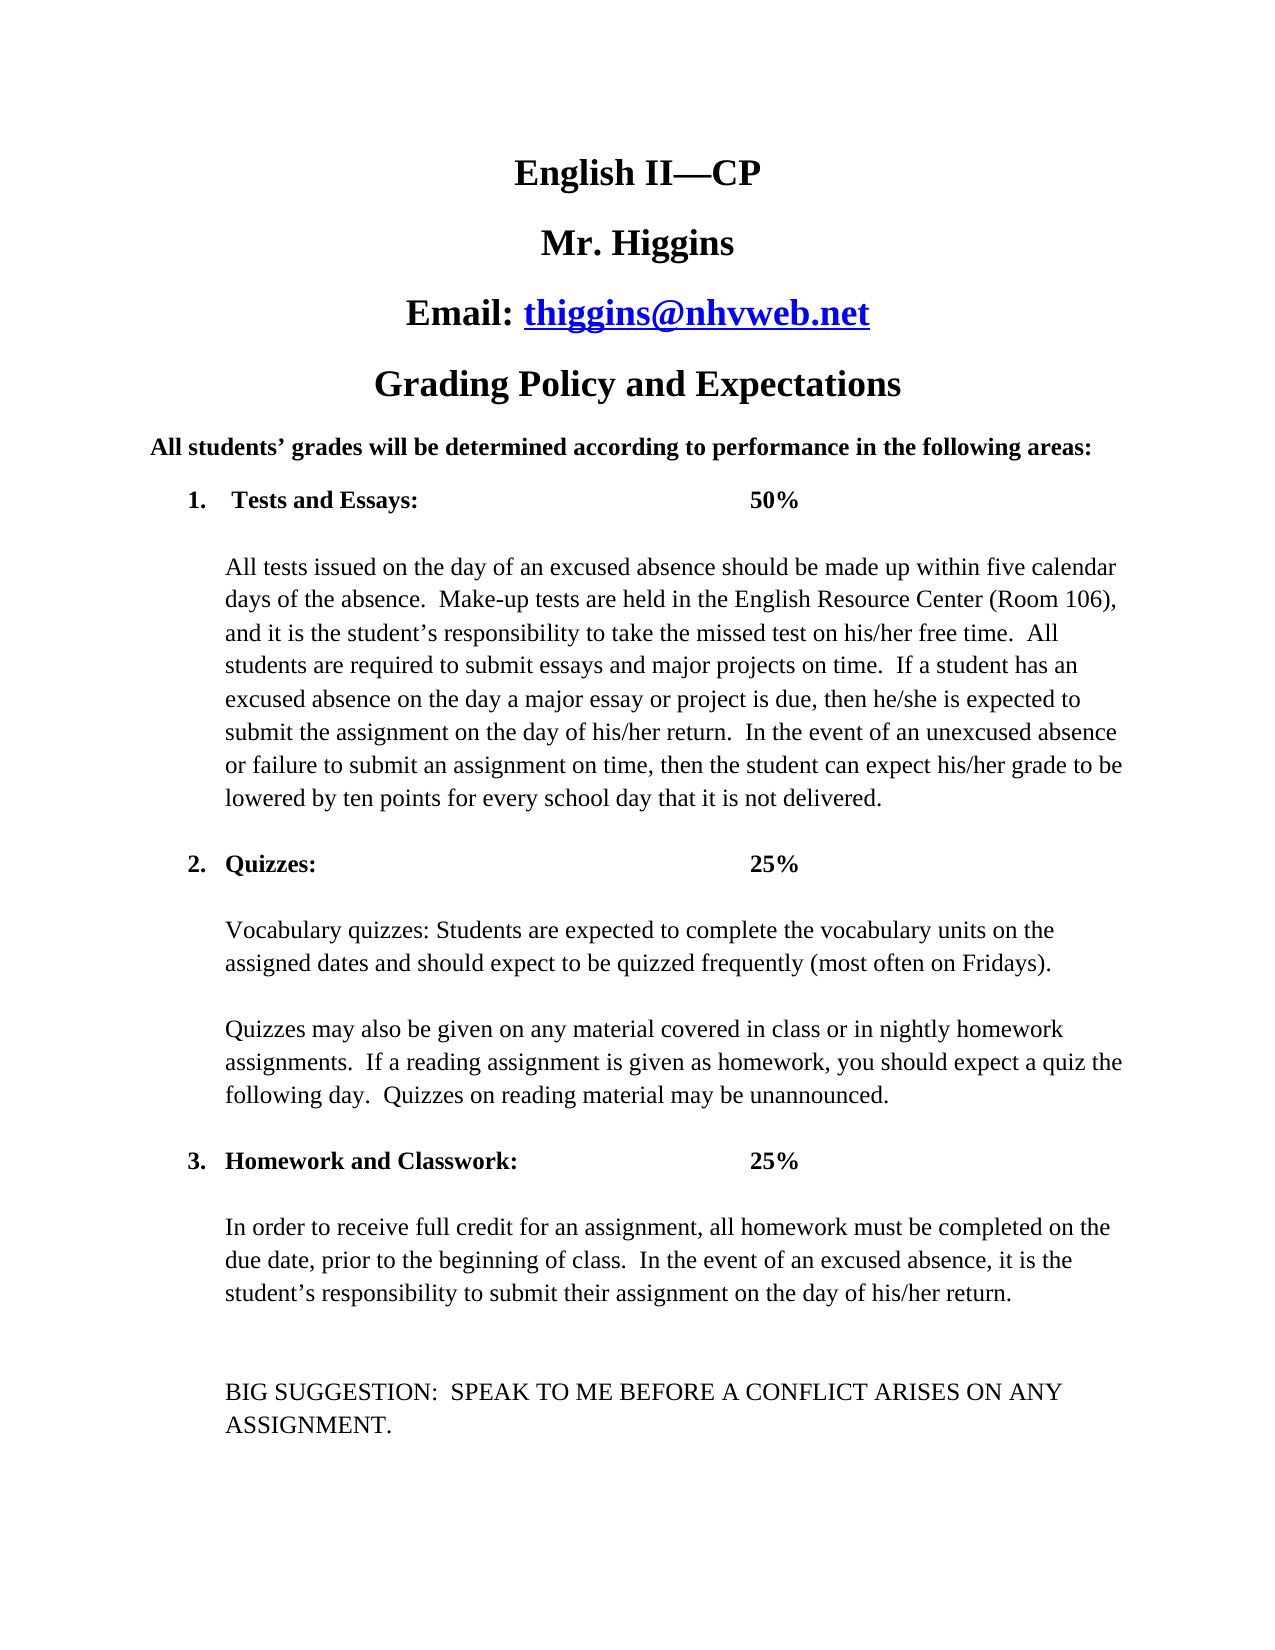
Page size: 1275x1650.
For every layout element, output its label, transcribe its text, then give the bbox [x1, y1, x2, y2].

text All students’ grades will be determined according to performance in the following areas: [150, 432, 1125, 460]
text Mr. Higgins [150, 220, 1125, 263]
list Quizzes may also be given on any material covered in class or in nightly homework assignments. If a reading assignment is given as homework, you should expect a quiz the following day. Quizzes on reading material may be unannounced. [225, 1014, 1125, 1109]
list Tests and Essays: 50% [187, 486, 1125, 514]
list Vocabulary quizzes: Students are expected to complete the vocabulary units on the assigned dates and should expect to be quizzed frequently (most often on Fridays). [225, 915, 1125, 977]
text English II—CP [150, 150, 1125, 193]
list Quizzes: 25% [187, 849, 1125, 877]
list Homework and Classwork: 25% [187, 1146, 1125, 1175]
text Email: thiggins@nhvweb.net [150, 291, 1125, 334]
text Grading Policy and Expectations [150, 361, 1125, 404]
list BIG SUGGESTION: SPEAK TO ME BEFORE A CONFLICT ARISES ON ANY ASSIGNMENT. [225, 1377, 1125, 1439]
list In order to receive full credit for an assignment, all homework must be completed on the due date, prior to the beginning of class. In the event of an excused absence, it is the student’s responsibility to submit their assignment on the day of his/her return. [225, 1212, 1125, 1307]
list All tests issued on the day of an excused absence should be made up within five calendar days of the absence. Make-up tests are held in the English Resource Center (Room 106), and it is the student’s responsibility to take the missed test on his/her free time. All students are required to submit essays and major projects on time. If a student has an excused absence on the day a major essay or project is due, then he/she is expected to submit the assignment on the day of his/her return. In the event of an unexcused absence or failure to submit an assignment on time, then the student can expect his/her grade to be lowered by ten points for every school day that it is not delivered. [225, 552, 1125, 811]
